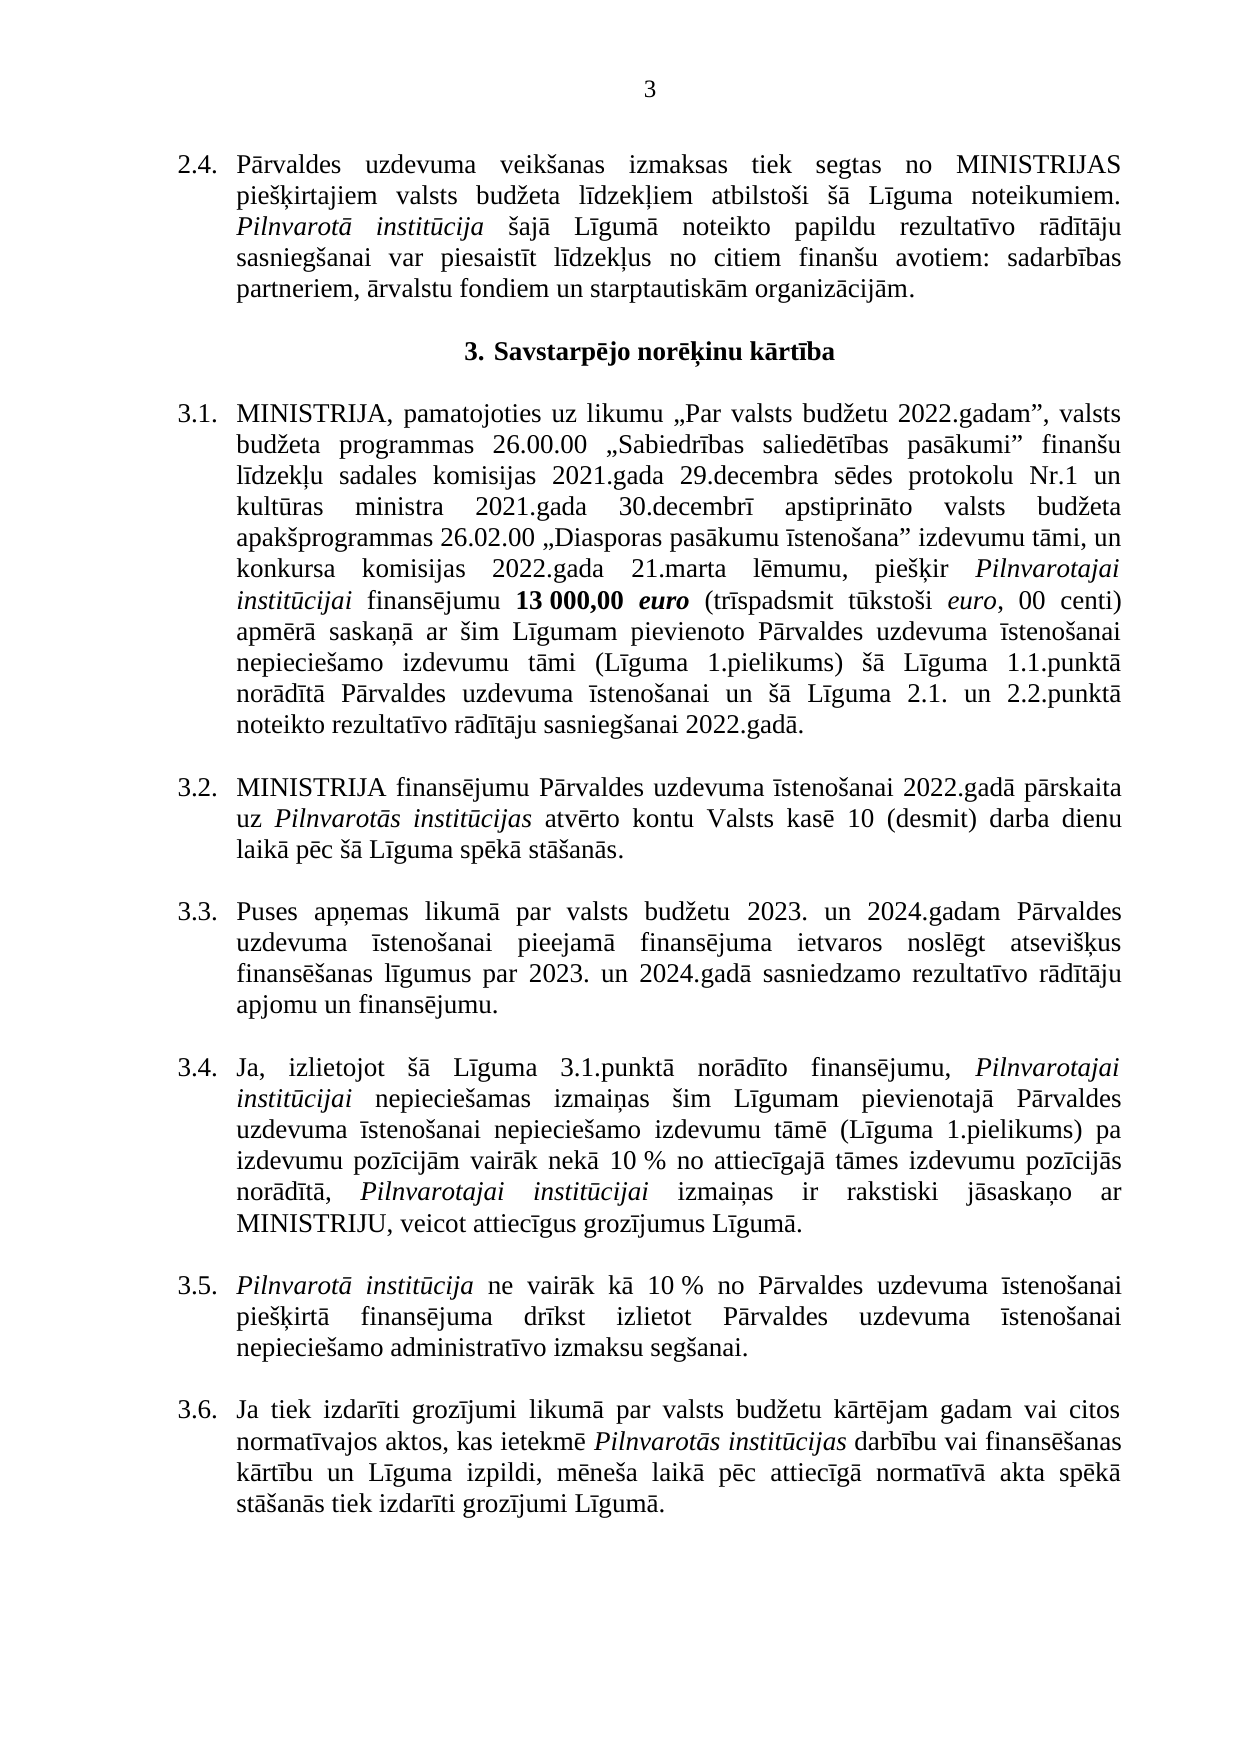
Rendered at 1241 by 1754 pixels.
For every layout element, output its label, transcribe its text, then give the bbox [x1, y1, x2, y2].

list Puses apņemas likumā par valsts budžetu 2023. un 2024.gadam Pārvaldes uzdevuma īstenošanai pieejamā finansējuma ietvaros noslēgt atsevišķus finansēšanas līgumus par 2023. un 2024.gadā sasniedzamo rezultatīvo rādītāju apjomu un finansējumu. [177, 895, 1122, 1020]
list MINISTRIJA, pamatojoties uz likumu „Par valsts budžetu 2022.gadam”, valsts budžeta programmas 26.00.00 „Sabiedrības saliedētības pasākumi” finanšu līdzekļu sadales komisijas 2021.gada 29.decembra sēdes protokolu Nr.1 un kultūras ministra 2021.gada 30.decembrī apstiprināto valsts budžeta apakšprogrammas 26.02.00 „Diasporas pasākumu īstenošana” izdevumu tāmi, un konkursa komisijas 2022.gada 21.marta lēmumu, piešķir Pilnvarotajai institūcijai finansējumu 13 000,00 euro (trīspadsmit tūkstoši euro, 00 centi) apmērā saskaņā ar šim Līgumam pievienoto Pārvaldes uzdevuma īstenošanai nepieciešamo izdevumu tāmi (Līguma 1.pielikums) šā Līguma 1.1.punktā norādītā Pārvaldes uzdevuma īstenošanai un šā Līguma 2.1. un 2.2.punktā noteikto rezultatīvo rādītāju sasniegšanai 2022.gadā. [177, 397, 1122, 739]
list Pārvaldes uzdevuma veikšanas izmaksas tiek segtas no MINISTRIJAS piešķirtajiem valsts budžeta līdzekļiem atbilstoši šā noteikumiem. Pilnvarotā institūcija šajā Līgumā noteikto papildu rezultatīvo rādītāju sasniegšanai var piesaistīt līdzekļus no citiem finanšu avotiem: sadarbības partneriem, ārvalstu fondiem un starptautiskām organizācijām. [177, 148, 1122, 303]
list Pilnvarotā institūcija ne vairāk kā 10 % no Pārvaldes uzdevuma īstenošanai piešķirtā finansējuma drīkst izlietot Pārvaldes uzdevuma īstenošanai nepieciešamo administratīvo izmaksu segšanai. [177, 1269, 1122, 1362]
list Ja, izlietojot šā Līguma 3.1.punktā norādīto finansējumu, Pilnvarotajai institūcijai nepieciešamas izmaiņas šim Līgumam pievienotajā Pārvaldes uzdevuma īstenošanai nepieciešamo izdevumu tāmē (Līguma 1.pielikums) pa izdevumu pozīcijām vairāk nekā 10 % no attiecīgajā tāmes izdevumu pozīcijās norādītā, Pilnvarotajai institūcijai izmaiņas ir rakstiski jāsaskaņo ar MINISTRIJU, veicot attiecīgus grozījumus Līgumā. [177, 1051, 1122, 1238]
list Savstarpējo norēķinu kārtība [177, 334, 1122, 366]
list Ja tiek izdarīti grozījumi likumā par valsts budžetu kārtējam gadam vai citos normatīvajos aktos, kas ietekmē Pilnvarotās institūcijas darbību vai finansēšanas kārtību un Līguma izpildi, mēneša laikā pēc attiecīgā normatīvā akta spēkā stāšanās tiek izdarīti grozījumi Līgumā. [177, 1393, 1122, 1518]
list MINISTRIJA finansējumu Pārvaldes uzdevuma īstenošanai 2022.gadā pārskaita uz Pilnvarotās institūcijas atvērto kontu Valsts kasē 10 (desmit) darba dienu laikā pēc šā Līguma spēkā stāšanās. [177, 771, 1122, 864]
